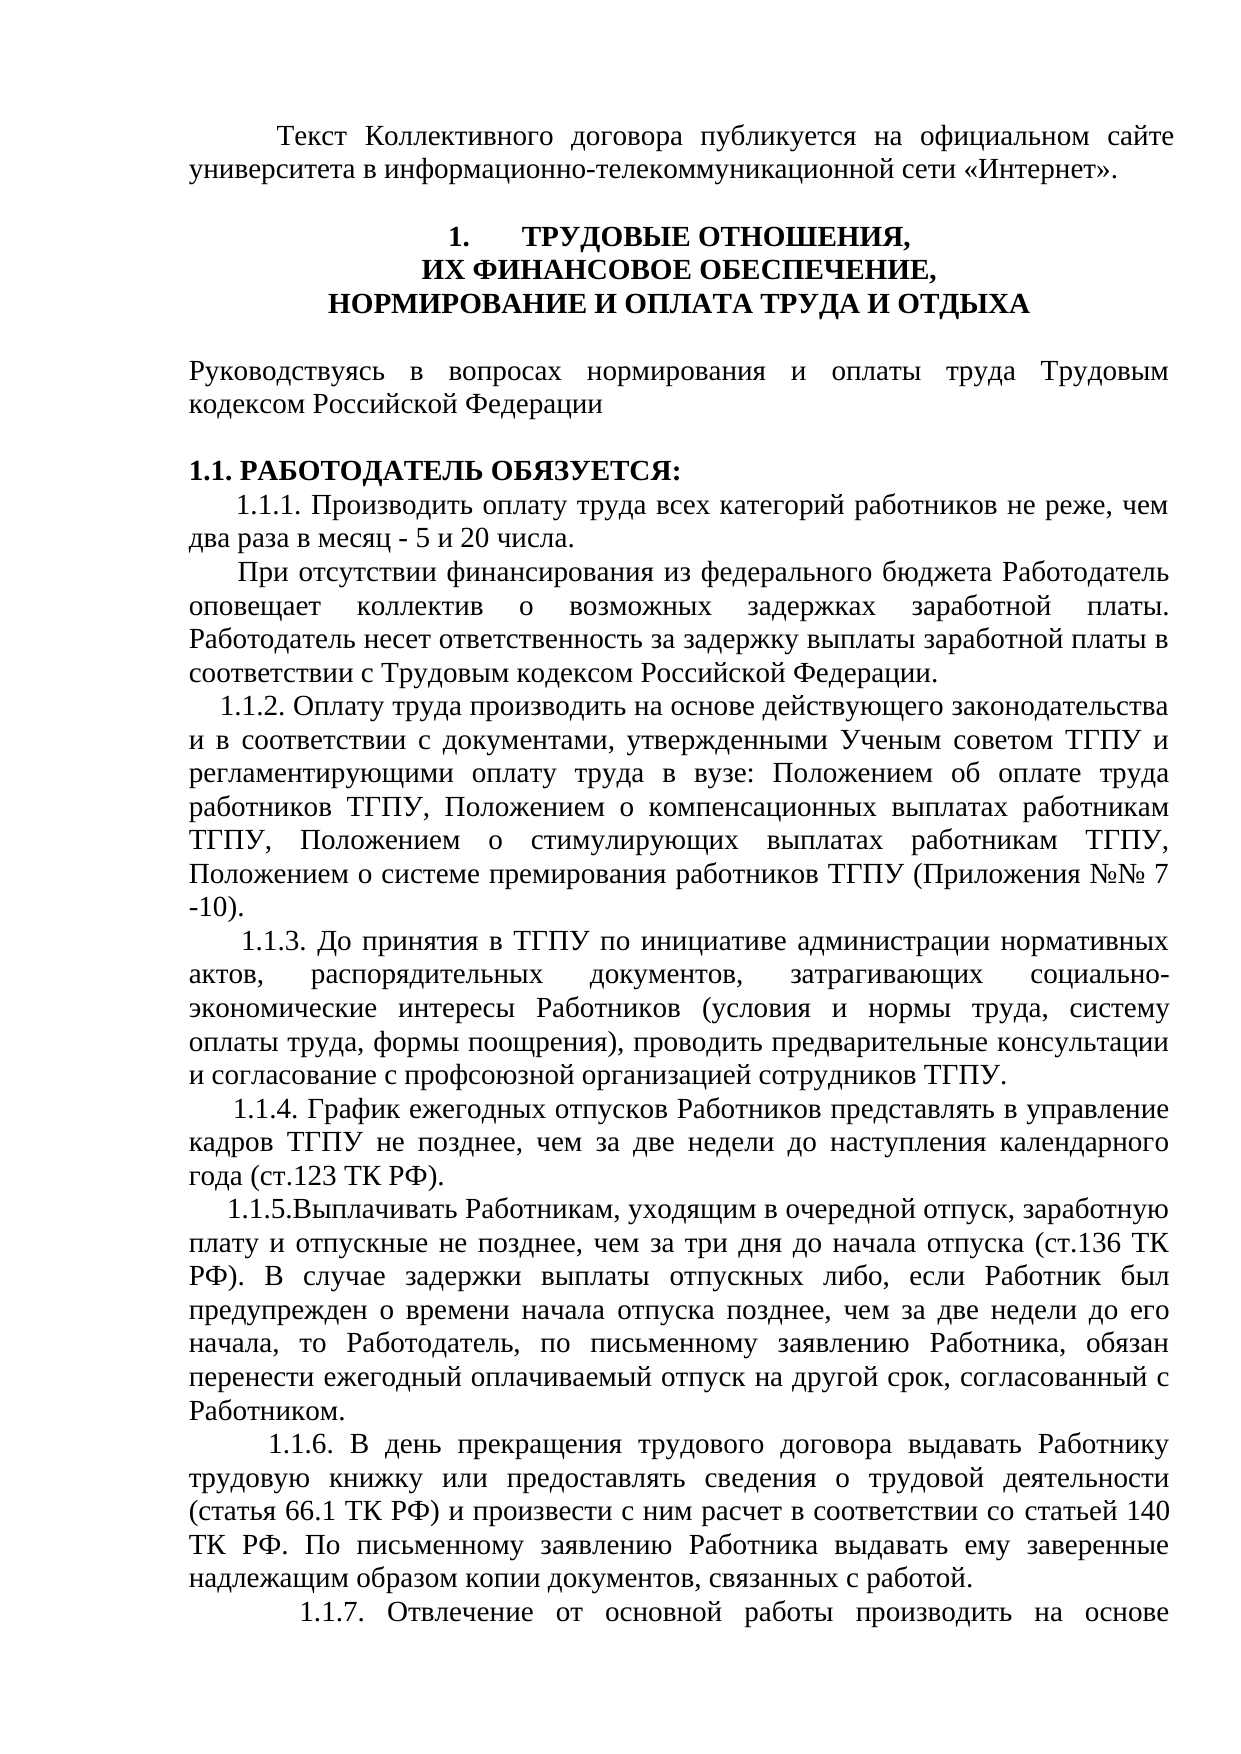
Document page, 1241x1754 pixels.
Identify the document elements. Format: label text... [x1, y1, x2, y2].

table_cell ТРУДОВЫЕ ОТНОШЕНИЯ, ИХ ФИНАНСОВОЕ ОБЕСПЕЧЕНИЕ, НОРМИРОВАНИЕ И ОПЛАТА ТРУДА И ОТДЫХА Руководствуясь в вопросах нормирования и оплаты труда Трудовым кодексом Российской Федерации 1.1. РАБОТОДАТЕЛЬ ОБЯЗУЕТСЯ: 1.1.1. Производить оплату труда всех категорий работников не реже, чем два раза в месяц - 5 и 20 числа. При отсутствии финансирования из федерального бюджета Работодатель оповещает коллектив о возможных задержках заработной платы. Работодатель несет ответственность за задержку выплаты заработной платы в соответствии с Трудовым кодексом Российской Федерации. 1.1.2. Оплату труда производить на основе действующего законодательства и в соответствии с документами, утвержденными Ученым советом ТГПУ и регламентирующими оплату труда в вузе: Положением об оплате труда работников ТГПУ, Положением о компенсационных выплатах работникам ТГПУ, Положением о стимулирующих выплатах работникам ТГПУ, Положением о системе премирования работников ТГПУ (Приложения №№ 7 -10). 1.1.3. До принятия в ТГПУ по инициативе администрации нормативных актов, распорядительных документов, затрагивающих социально- экономические интересы Работников (условия и нормы труда, систему оплаты труда, формы поощрения), проводить предварительные консультации и согласование с профсоюзной организацией сотрудников ТГПУ. 1.1.4. График ежегодных отпусков Работников представлять в управление кадров ТГПУ не позднее, чем за две недели до наступления календарного года (ст.123 ТК РФ). [177, 219, 1181, 1191]
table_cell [177, 118, 1181, 219]
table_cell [177, 1191, 1181, 1627]
